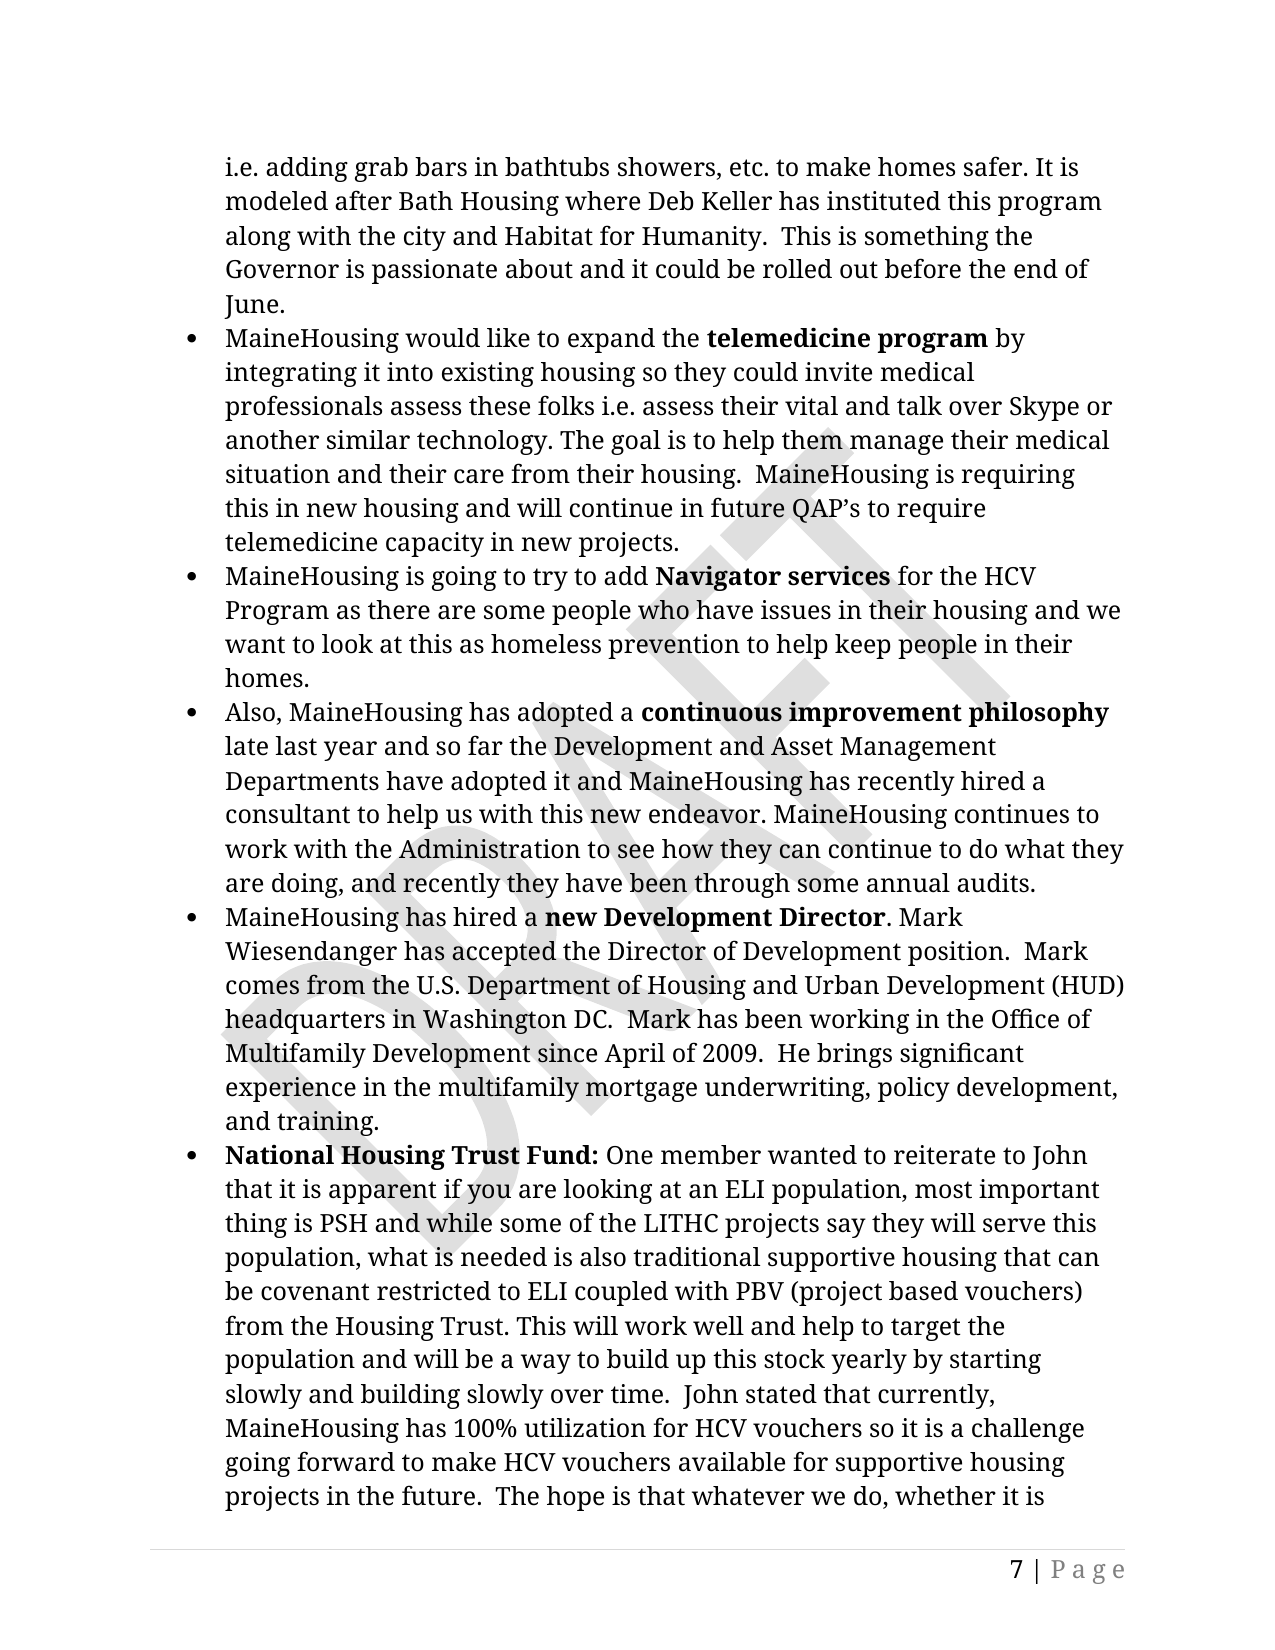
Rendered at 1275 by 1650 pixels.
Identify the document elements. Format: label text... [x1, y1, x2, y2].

list Also, MaineHousing has adopted a continuous improvement philosophy late last year and so far the Development and Asset Management Departments have adopted it and MaineHousing has recently hired a consultant to help us with this new endeavor. MaineHousing continues to work with the Administration to see how they can continue to do what they are doing, and recently they have been through some annual audits. [187, 695, 1125, 899]
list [187, 1138, 1125, 1512]
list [187, 150, 1125, 320]
list MaineHousing would like to expand the telemedicine program by integrating it into existing housing so they could invite medical professionals assess these folks i.e. assess their vital and talk over Skype or another similar technology. The goal is to help them manage their medical situation and their care from their housing. MaineHousing is requiring this in new housing and will continue in future QAP’s to require telemedicine capacity in new projects. [187, 320, 1125, 559]
list MaineHousing has hired a new Development Director. Mark Wiesendanger has accepted the Director of Development position. Mark comes from the U.S. Department of Housing and Urban Development (HUD) headquarters in Washington DC. Mark has been working in the Office of Multifamily Development since April of 2009. He brings significant experience in the multifamily mortgage underwriting, policy development, and training. [187, 899, 1125, 1138]
list MaineHousing is going to try to add Navigator services for the HCV Program as there are some people who have issues in their housing and we want to look at this as homeless prevention to help keep people in their homes. [187, 559, 1125, 695]
